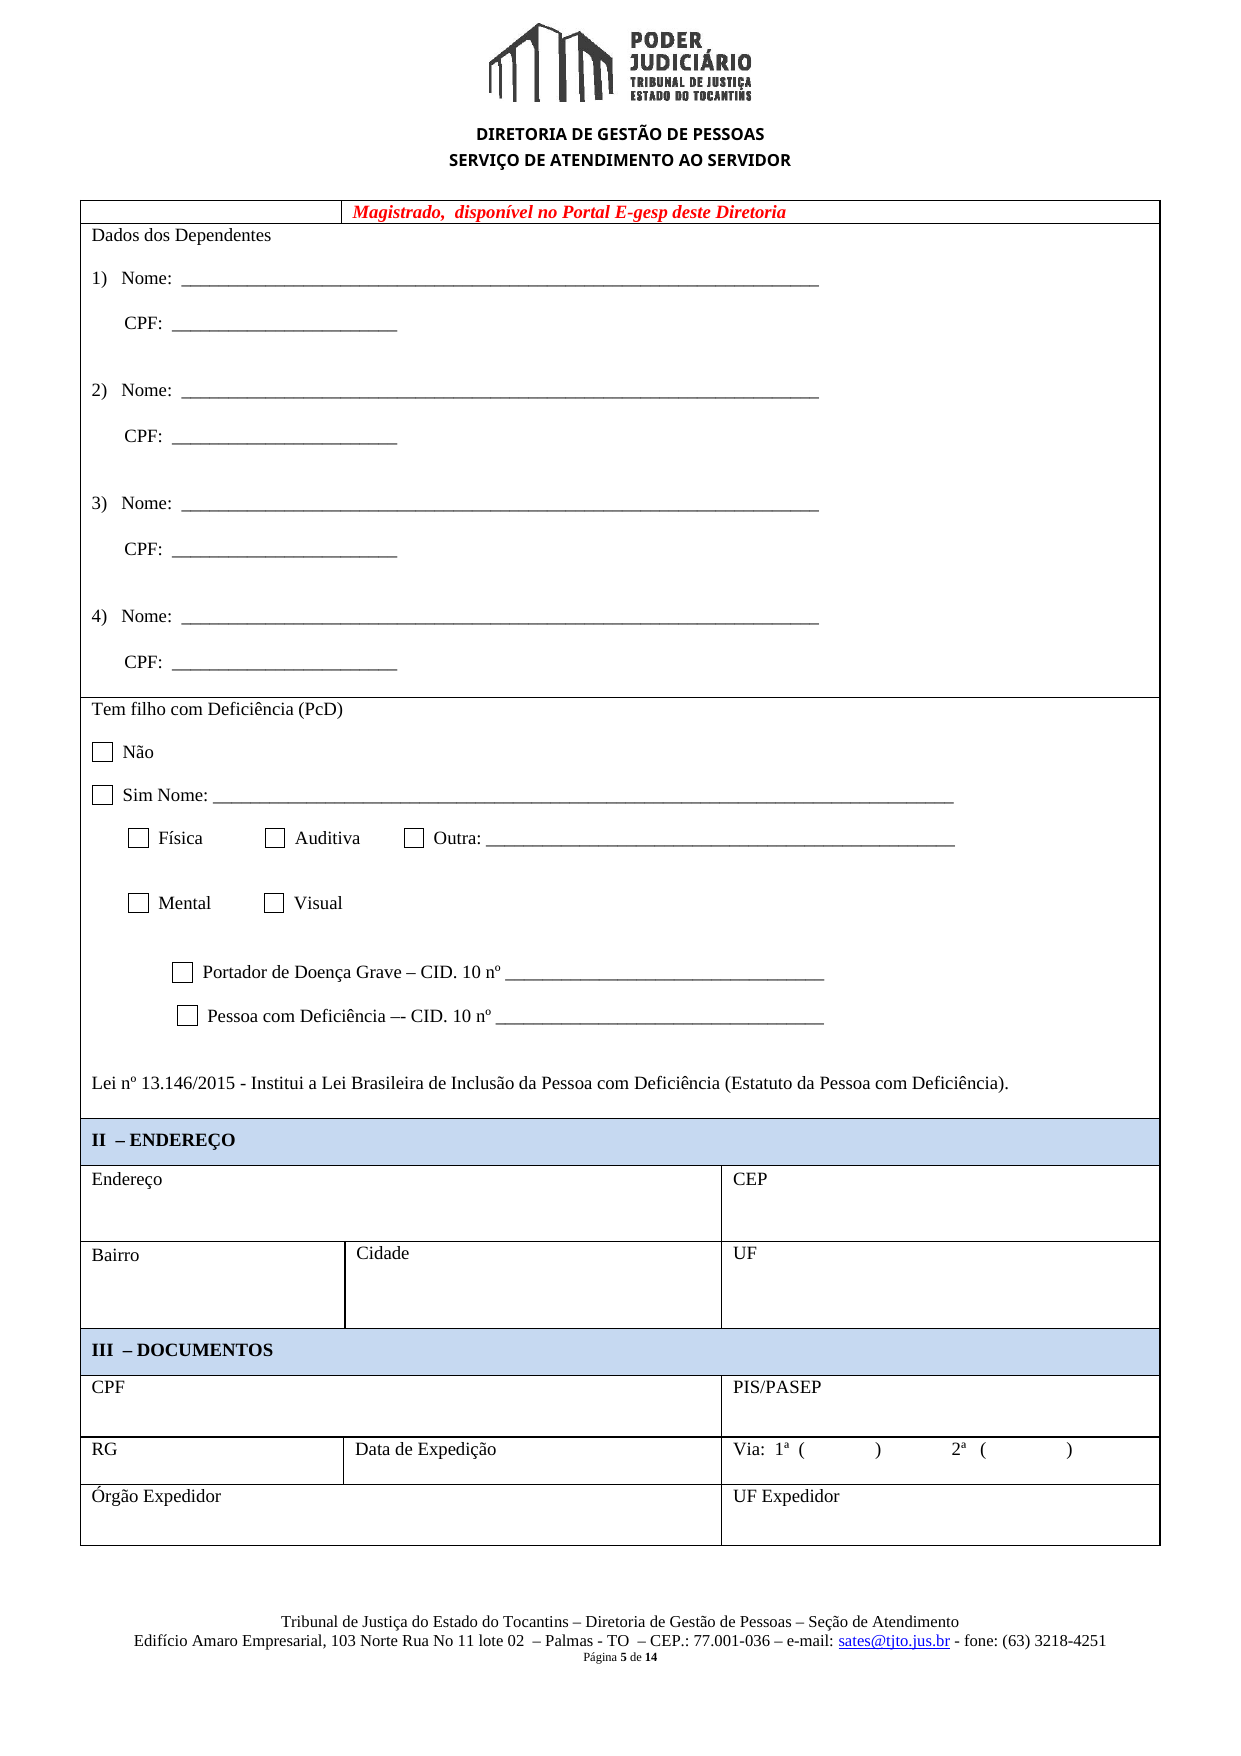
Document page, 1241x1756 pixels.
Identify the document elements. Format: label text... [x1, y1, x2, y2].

table_cell Via: 1ª ( ) 2ª ( ) [722, 1438, 1159, 1484]
table_cell Órgão Expedidor [81, 1485, 721, 1545]
table_cell UF Expedidor [722, 1485, 1159, 1545]
table_cell Data de Expedição [344, 1438, 721, 1484]
table_cell Tem filho com Deficiência (PcD) Não Sim Nome: _______________________________________________________________________________ Física Auditiva Outra: __________________________________________________ Mental Visual Portador de Doença Grave – CID. 10 nº __________________________________ Pessoa com Deficiência –- CID. 10 nº ___________________________________ Lei nº 13.146/2015 - Institui a Lei Brasileira de Inclusão da Pessoa com Deficiência (Estatuto da Pessoa com Deficiência). [81, 698, 1159, 1118]
table_cell PIS/PASEP [722, 1376, 1159, 1436]
picture [489, 23, 752, 102]
table_cell UF [722, 1242, 1159, 1328]
table_cell Dados dos Dependentes Nome: ____________________________________________________________________ CPF: ________________________ Nome: ____________________________________________________________________ CPF: ________________________ Nome: ____________________________________________________________________ CPF: ________________________ Nome: ____________________________________________________________________ CPF: ________________________ [81, 224, 1159, 697]
table_cell Bairro [81, 1242, 344, 1328]
table_cell CPF [81, 1376, 721, 1436]
table_cell II – ENDEREÇO [81, 1119, 1159, 1165]
table_cell Endereço [81, 1166, 721, 1241]
table_cell CEP [722, 1166, 1159, 1241]
table_cell Cidade [346, 1242, 721, 1328]
table_cell RG [81, 1438, 343, 1484]
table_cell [342, 201, 1159, 222]
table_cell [81, 201, 341, 222]
table_cell III – DOCUMENTOS [81, 1329, 1159, 1375]
